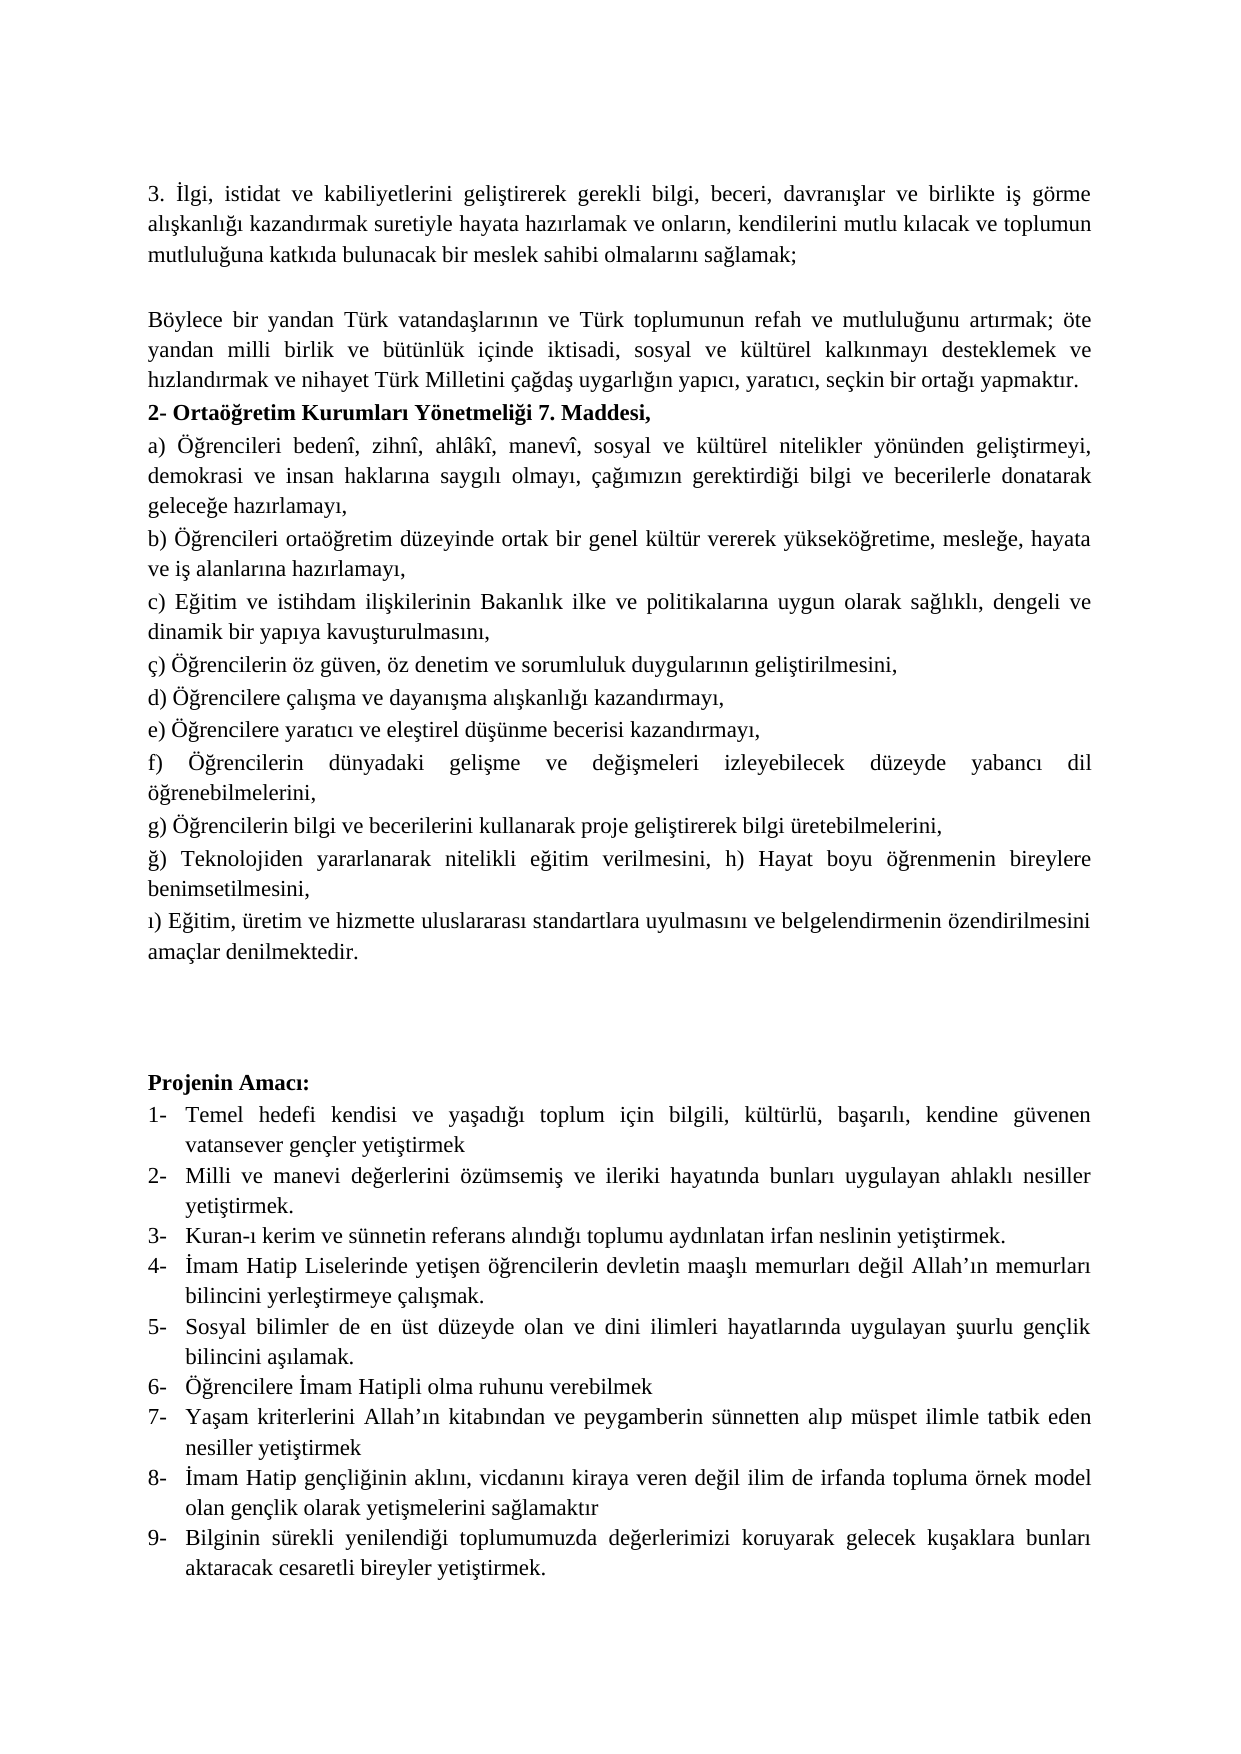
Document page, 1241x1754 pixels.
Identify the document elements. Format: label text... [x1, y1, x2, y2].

text f) Öğrencilerin dünyadaki gelişme ve değişmeleri izleyebilecek düzeyde yabancı dil öğrenebilmelerini, [148, 749, 1093, 806]
text Böylece bir yandan Türk vatandaşlarının ve Türk toplumunun refah ve mutluluğunu artırmak; öte yandan milli birlik ve bütünlük içinde iktisadi, sosyal ve kültürel kalkınmayı desteklemek ve hızlandırmak ve nihayet Türk Milletini çağdaş uygarlığın yapıcı, yaratıcı, seçkin bir ortağı yapmaktır. [148, 306, 1093, 393]
list İmam Hatip Liselerinde yetişen öğrencilerin devletin maaşlı memurları değil Allah’ın memurları bilincini yerleştirmeye çalışmak. [148, 1252, 1093, 1309]
text ı) Eğitim, üretim ve hizmette uluslararası standartlara uyulmasını ve belgelendirmenin özendirilmesini amaçlar denilmektedir. [148, 908, 1093, 964]
list Milli ve manevi değerlerini özümsemiş ve ileriki hayatında bunları uygulayan ahlaklı nesiller yetiştirmek. [148, 1162, 1093, 1218]
text Projenin Amacı: [148, 1069, 1093, 1095]
text 2- Ortaöğretim Kurumları Yönetmeliği 7. Maddesi, [148, 399, 1093, 426]
text g) Öğrencilerin bilgi ve becerilerini kullanarak proje geliştirerek bilgi üretebilmelerini, [148, 812, 1093, 838]
list Temel hedefi kendisi ve yaşadığı toplum için bilgili, kültürlü, başarılı, kendine güvenen vatansever gençler yetiştirmek [148, 1101, 1093, 1158]
list Öğrencilere İmam Hatipli olma ruhunu verebilmek [148, 1373, 1093, 1399]
text d) Öğrencilere çalışma ve dayanışma alışkanlığı kazandırmayı, [148, 684, 1093, 710]
text ç) Öğrencilerin öz güven, öz denetim ve sorumluluk duygularının geliştirilmesini, [148, 651, 1093, 677]
text ğ) Teknolojiden yararlanarak nitelikli eğitim verilmesini, h) Hayat boyu öğrenmenin bireylere benimsetilmesini, [148, 845, 1093, 901]
text e) Öğrencilere yaratıcı ve eleştirel düşünme becerisi kazandırmayı, [148, 716, 1093, 743]
text 3. İlgi, istidat ve kabiliyetlerini geliştirerek gerekli bilgi, beceri, davranışlar ve birlikte iş görme alışkanlığı kazandırmak suretiyle hayata hazırlamak ve onların, kendilerini mutlu kılacak ve toplumun mutluluğuna katkıda bulunacak bir meslek sahibi olmalarını sağlamak; [148, 180, 1093, 267]
text c) Eğitim ve istihdam ilişkilerinin Bakanlık ilke ve politikalarına uygun olarak sağlıklı, dengeli ve dinamik bir yapıya kavuşturulmasını, [148, 588, 1093, 644]
list Yaşam kriterlerini Allah’ın kitabından ve peygamberin sünnetten alıp müspet ilimle tatbik eden nesiller yetiştirmek [148, 1403, 1093, 1460]
list Bilginin sürekli yenilendiği toplumumuzda değerlerimizi koruyarak gelecek kuşaklara bunları aktaracak cesaretli bireyler yetiştirmek. [148, 1524, 1093, 1581]
list Sosyal bilimler de en üst düzeyde olan ve dini ilimleri hayatlarında uygulayan şuurlu gençlik bilincini aşılamak. [148, 1313, 1093, 1369]
text b) Öğrencileri ortaöğretim düzeyinde ortak bir genel kültür vererek yükseköğretime, mesleğe, hayata ve iş alanlarına hazırlamayı, [148, 525, 1093, 582]
list Kuran-ı kerim ve sünnetin referans alındığı toplumu aydınlatan irfan neslinin yetiştirmek. [148, 1222, 1093, 1248]
text a) Öğrencileri bedenî, zihnî, ahlâkî, manevî, sosyal ve kültürel nitelikler yönünden geliştirmeyi, demokrasi ve insan haklarına saygılı olmayı, çağımızın gerektirdiği bilgi ve becerilerle donatarak geleceğe hazırlamayı, [148, 432, 1093, 519]
list İmam Hatip gençliğinin aklını, vicdanını kiraya veren değil ilim de irfanda topluma örnek model olan gençlik olarak yetişmelerini sağlamaktır [148, 1464, 1093, 1520]
